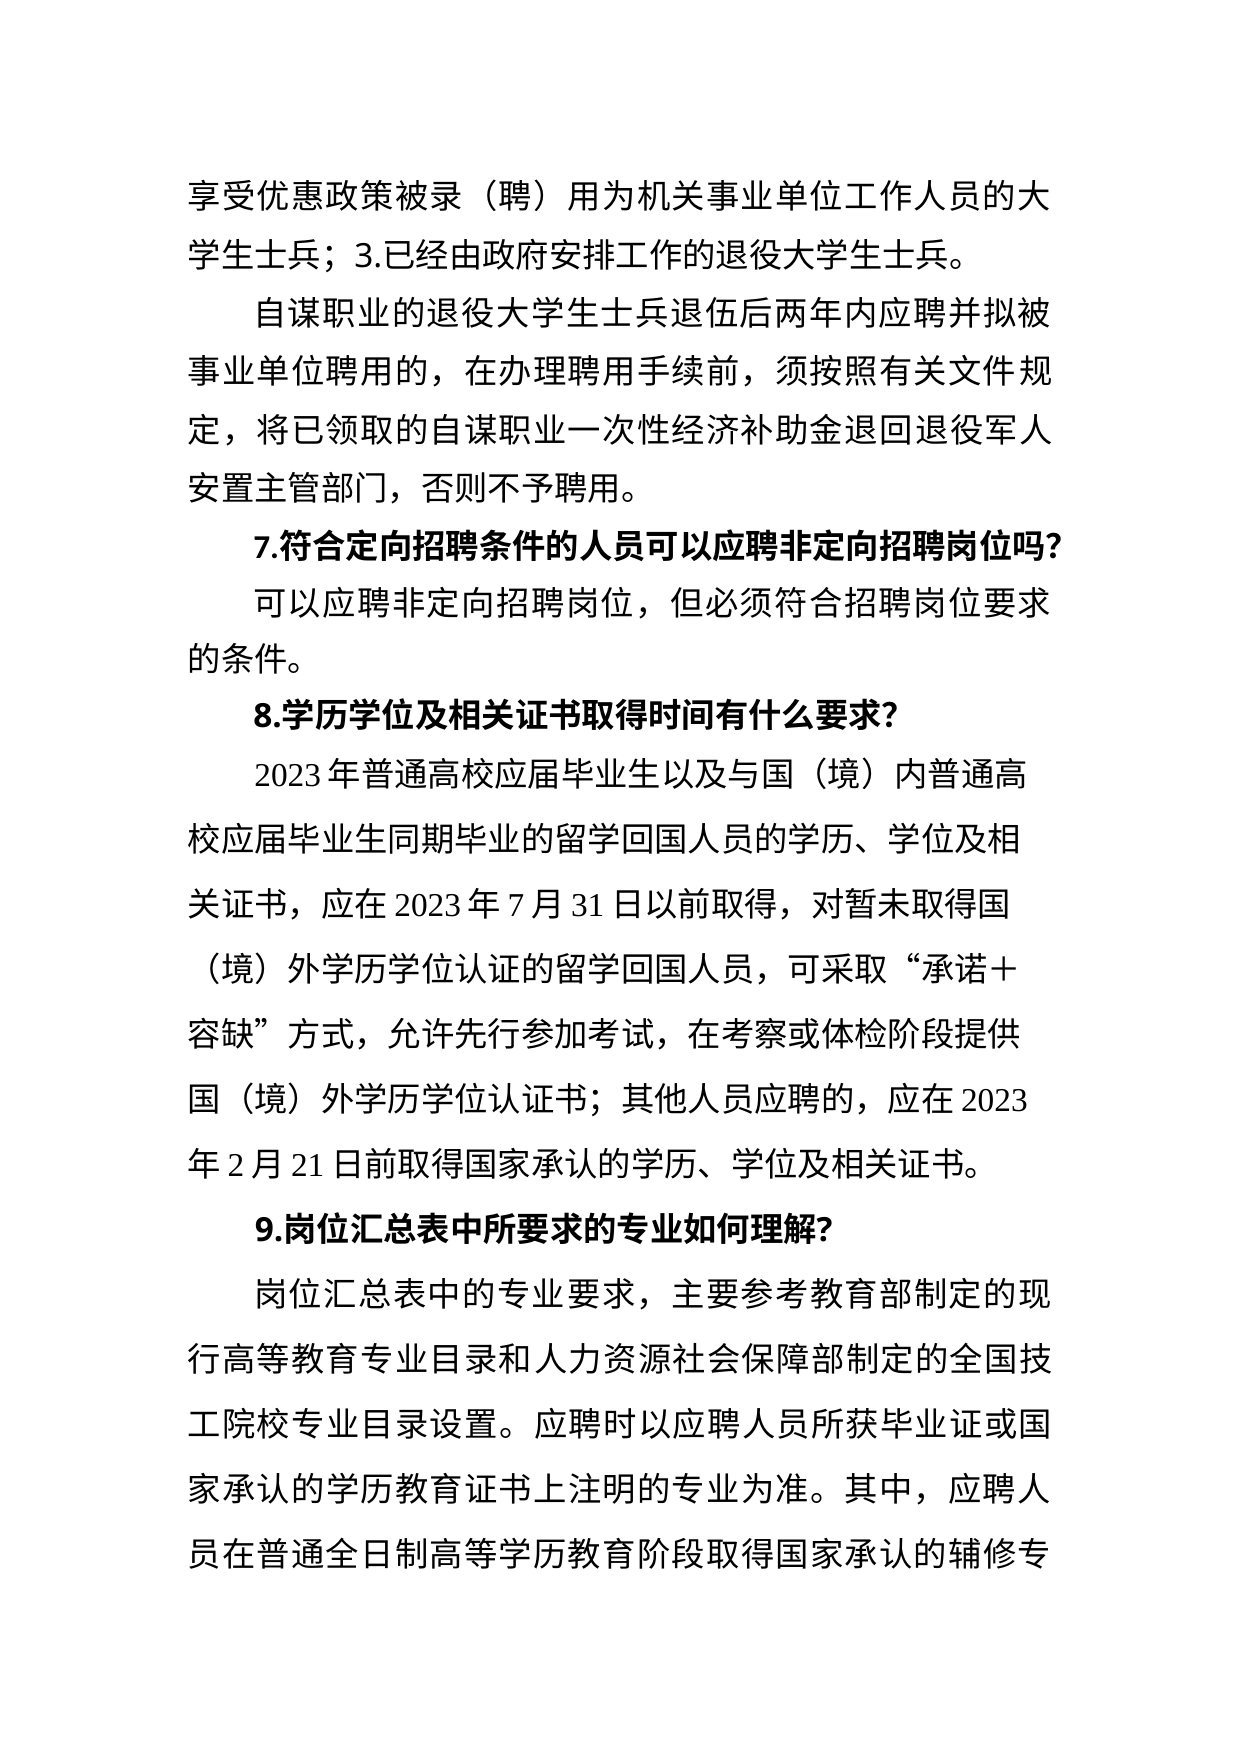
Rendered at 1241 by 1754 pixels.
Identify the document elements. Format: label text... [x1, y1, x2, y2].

text 2023年普通高校应届毕业生以及与国（境）内普通高校应届毕业生同期毕业的留学回国人员的学历、学位及相关证书，应在2023年7月31日以前取得，对暂未取得国（境）外学历学位认证的留学回国人员，可采取“承诺＋容缺”方式，允许先行参加考试，在考察或体检阶段提供国（境）外学历学位认证书；其他人员应聘的，应在2023年2月21日前取得国家承认的学历、学位及相关证书。 [187, 739, 1053, 1194]
text 9.岗位汇总表中所要求的专业如何理解? [187, 1194, 1053, 1259]
text 8.学历学位及相关证书取得时间有什么要求？ [187, 683, 1053, 739]
text 7.符合定向招聘条件的人员可以应聘非定向招聘岗位吗？ [187, 512, 1053, 570]
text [187, 162, 1053, 279]
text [187, 1259, 1053, 1584]
text 自谋职业的退役大学生士兵退伍后两年内应聘并拟被事业单位聘用的，在办理聘用手续前，须按照有关文件规定，将已领取的自谋职业一次性经济补助金退回退役军人安置主管部门，否则不予聘用。 [187, 279, 1053, 512]
text 可以应聘非定向招聘岗位，但必须符合招聘岗位要求的条件。 [187, 570, 1053, 683]
